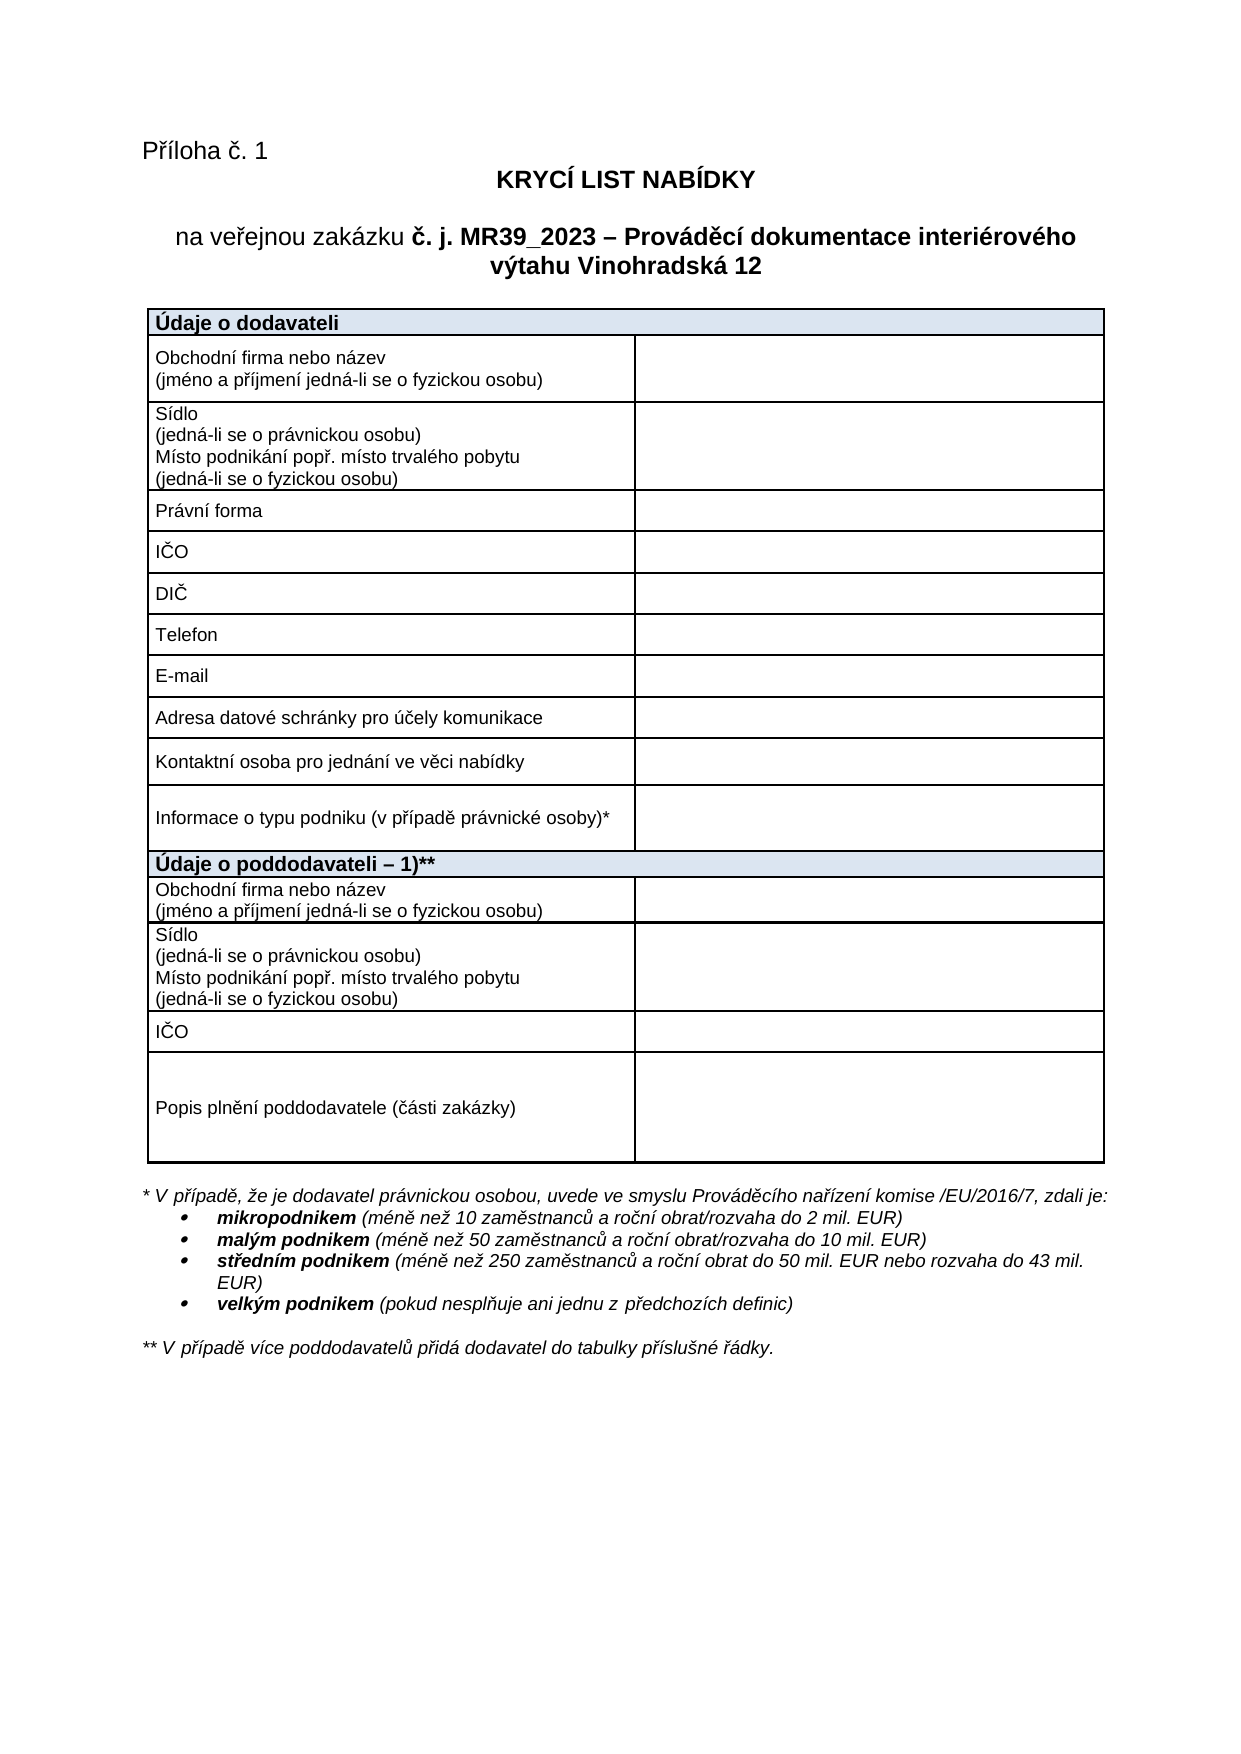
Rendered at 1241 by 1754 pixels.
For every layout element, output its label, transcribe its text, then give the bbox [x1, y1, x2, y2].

table_cell [636, 739, 1103, 783]
table_cell E-mail [149, 656, 634, 696]
table_cell Informace o typu podniku (v případě právnické osoby)* [149, 786, 634, 850]
table_cell [636, 698, 1103, 737]
text na veřejnou zakázku č. j. MR39_2023 – Prováděcí dokumentace interiérového výtahu Vinohradská 12 [142, 222, 1110, 279]
table_cell Popis plnění poddodavatele (části zakázky) [149, 1053, 634, 1161]
table_cell [636, 1012, 1103, 1051]
table_cell [636, 878, 1103, 921]
table_cell [636, 924, 1103, 1010]
list středním podnikem (méně než 250 zaměstnanců a roční obrat do 50 mil. EUR nebo rozvaha do 43 mil. EUR) [179, 1250, 1110, 1293]
table_cell [636, 491, 1103, 530]
table_cell [636, 615, 1103, 654]
table_cell Obchodní firma nebo název (jméno a příjmení jedná-li se o fyzickou osobu) [149, 336, 634, 401]
text KRYCÍ LIST NABÍDKY [142, 164, 1110, 193]
table_cell [636, 786, 1103, 850]
table_cell Adresa datové schránky pro účely komunikace [149, 698, 634, 737]
table_cell Telefon [149, 615, 634, 654]
table_cell IČO [149, 532, 634, 572]
table_cell Sídlo (jedná-li se o právnickou osobu) Místo podnikání popř. místo trvalého pobytu (jedná-li se o fyzickou osobu) [149, 924, 634, 1010]
table_cell [636, 532, 1103, 572]
table_header Údaje o dodavateli [149, 310, 1103, 334]
table_cell [636, 336, 1103, 401]
table_cell [636, 656, 1103, 696]
table_cell Kontaktní osoba pro jednání ve věci nabídky [149, 739, 634, 783]
list malým podnikem (méně než 50 zaměstnanců a roční obrat/rozvaha do 10 mil. EUR) [179, 1228, 1110, 1250]
list velkým podnikem (pokud nesplňuje ani jednu z předchozích definic) [179, 1293, 1110, 1315]
table_cell Obchodní firma nebo název (jméno a příjmení jedná-li se o fyzickou osobu) [149, 878, 634, 921]
table_cell [636, 1053, 1103, 1161]
table_cell [636, 574, 1103, 613]
table_cell Právní forma [149, 491, 634, 530]
list mikropodnikem (méně než 10 zaměstnanců a roční obrat/rozvaha do 2 mil. EUR) [179, 1207, 1110, 1228]
text * V případě, že je dodavatel právnickou osobou, uvede ve smyslu Prováděcího nařízení komise /EU/2016/7, zdali je: [142, 1185, 1110, 1207]
table_cell [636, 403, 1103, 489]
table_cell Údaje o poddodavateli – 1)** [149, 852, 1103, 876]
text Příloha č. 1 [142, 136, 1110, 164]
table_cell Sídlo (jedná-li se o právnickou osobu) Místo podnikání popř. místo trvalého pobytu (jedná-li se o fyzickou osobu) [149, 403, 634, 489]
text ** V případě více poddodavatelů přidá dodavatel do tabulky příslušné řádky. [142, 1336, 1110, 1358]
table_cell DIČ [149, 574, 634, 613]
table_cell IČO [149, 1012, 634, 1051]
